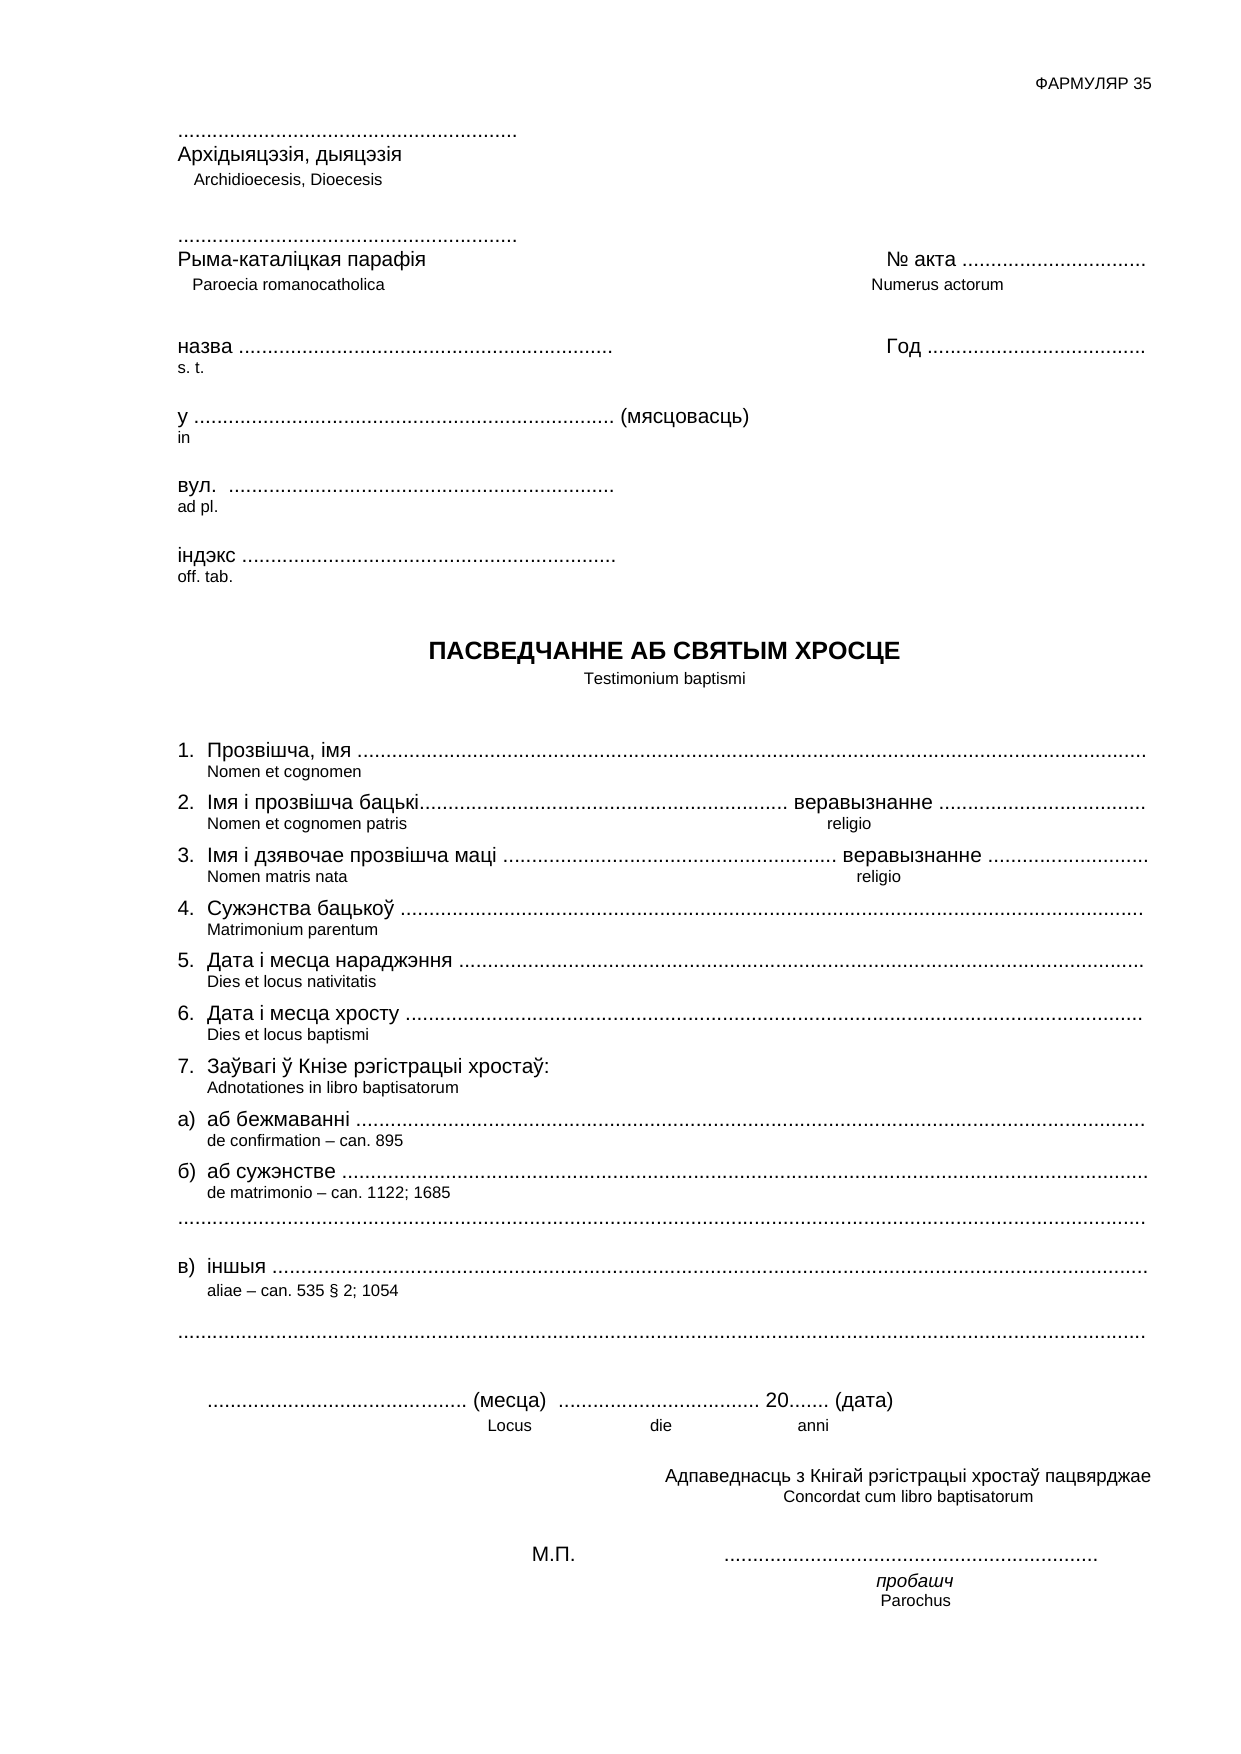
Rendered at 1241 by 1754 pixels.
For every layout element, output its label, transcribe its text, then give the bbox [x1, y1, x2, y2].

text 1. Прозвішча, імя ......................................................................................................................................... [177, 737, 1152, 761]
text Archidioecesis, Dioecesis [192, 169, 384, 189]
text in [177, 428, 620, 447]
text ............................................. (месца) ................................... 20....... (дата) [207, 1388, 1152, 1412]
text ........................................................................................................................................................................ [177, 1205, 1152, 1229]
text aliae – can. 535 § 2; 1054 [177, 1281, 1152, 1300]
text 3. Імя і дзявочае прозвішча маці .......................................................... веравызнанне ............................ [177, 843, 1152, 867]
text Matrimonium parentum [177, 919, 1152, 939]
text ........................................................... [177, 118, 1152, 142]
text 2. Імя і прозвішча бацькі................................................................ веравызнанне .................................... [177, 790, 1152, 814]
text Nomen matris nata religio [177, 867, 1152, 886]
text М.П. ................................................................. [177, 1542, 1152, 1566]
text вул. ................................................................... [177, 473, 620, 497]
text 6. Дата і месца хросту ................................................................................................................................ [177, 1001, 1152, 1025]
text Locus die anni [207, 1416, 1152, 1435]
text Адпаведнасць з Кнігай рэгістрацыі хростаў пацвярджае [664, 1465, 1152, 1487]
text off. tab. [177, 567, 620, 586]
text Paroecia romanocatholica Numerus actorum [192, 275, 1152, 294]
text ........................................................................................................................................................................ [177, 1319, 1152, 1343]
text пробашч [723, 1569, 1107, 1591]
text індэкс ................................................................. [177, 543, 620, 567]
text de matrimonio – can. 1122; 1685 [177, 1183, 1152, 1202]
text Рыма-каталіцкая парафія № акта ................................ [177, 247, 1152, 271]
text Testimonium baptismi [177, 669, 1152, 688]
text Adnotationes in libro baptisatorum [177, 1078, 1152, 1097]
text Parochus [723, 1591, 1107, 1610]
text 4. Сужэнства бацькоў ................................................................................................................................. [177, 896, 1152, 919]
text de confirmation – can. 895 [177, 1130, 1152, 1149]
text б) аб сужэнстве ............................................................................................................................................ [177, 1159, 1152, 1183]
text в) іншыя ........................................................................................................................................................ [177, 1253, 1152, 1277]
text у ......................................................................... (мясцовасць) [177, 404, 1152, 428]
text ПАСВЕДЧАННЕ АБ СВЯТЫМ ХРОСЦЕ [177, 636, 1152, 664]
text Dies et locus nativitatis [177, 972, 1152, 991]
text а) аб бежмаванні ......................................................................................................................................... [177, 1106, 1152, 1130]
text Архідыяцэзія, дыяцэзія [177, 142, 532, 166]
text 5. Дата і месца нараджэння ....................................................................................................................... [177, 948, 1152, 972]
text назва ................................................................. Год ...................................... [177, 334, 1152, 358]
text 7. Заўвагі ў Кнізе рэгістрацыі хростаў: [177, 1054, 1152, 1078]
text ........................................................... [177, 223, 1152, 247]
text Concordat cum libro baptisatorum [664, 1487, 1152, 1506]
text s. t. Annus [177, 358, 620, 377]
text ad pl. [177, 497, 620, 516]
text Nomen et cognomen [177, 761, 1152, 781]
text Dies et locus baptismi [177, 1025, 1152, 1044]
text Nomen et cognomen patris religio [177, 814, 1152, 833]
